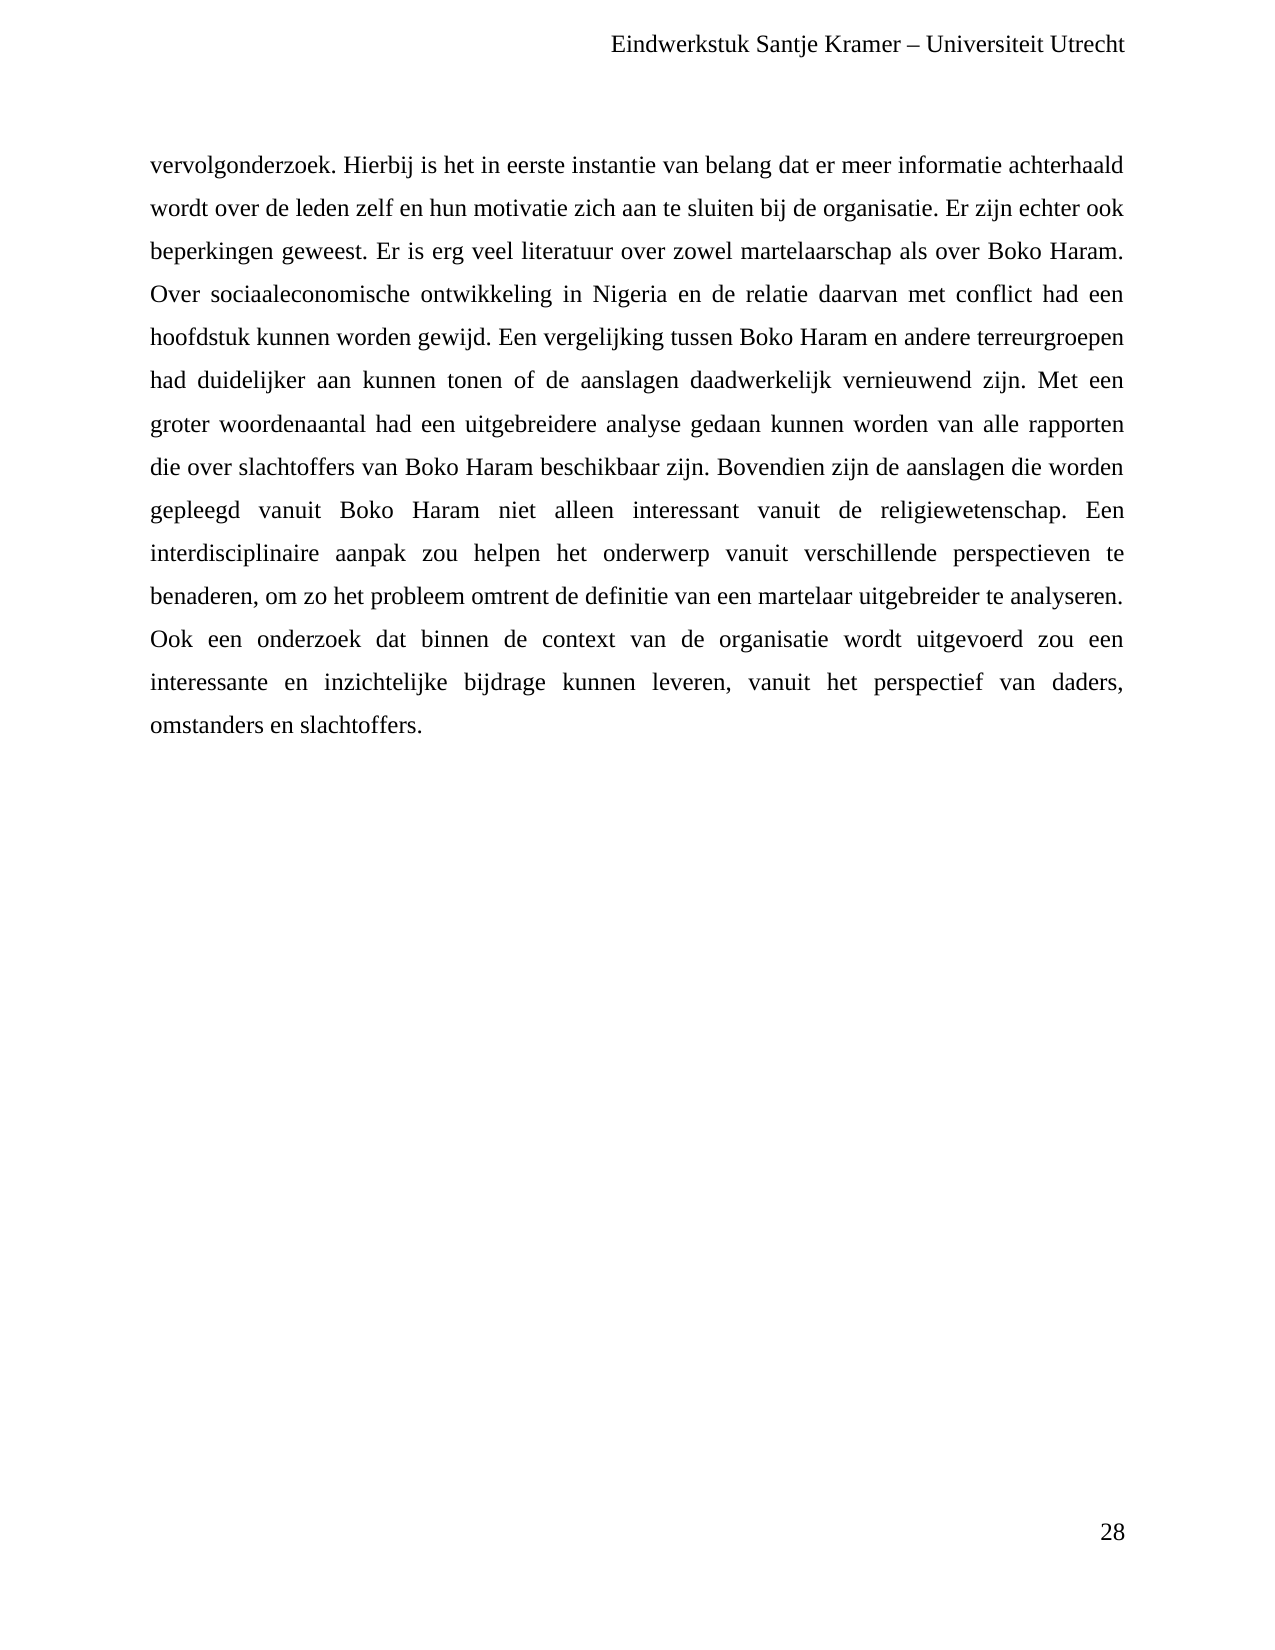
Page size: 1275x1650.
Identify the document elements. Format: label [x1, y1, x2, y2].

text [150, 150, 1125, 739]
